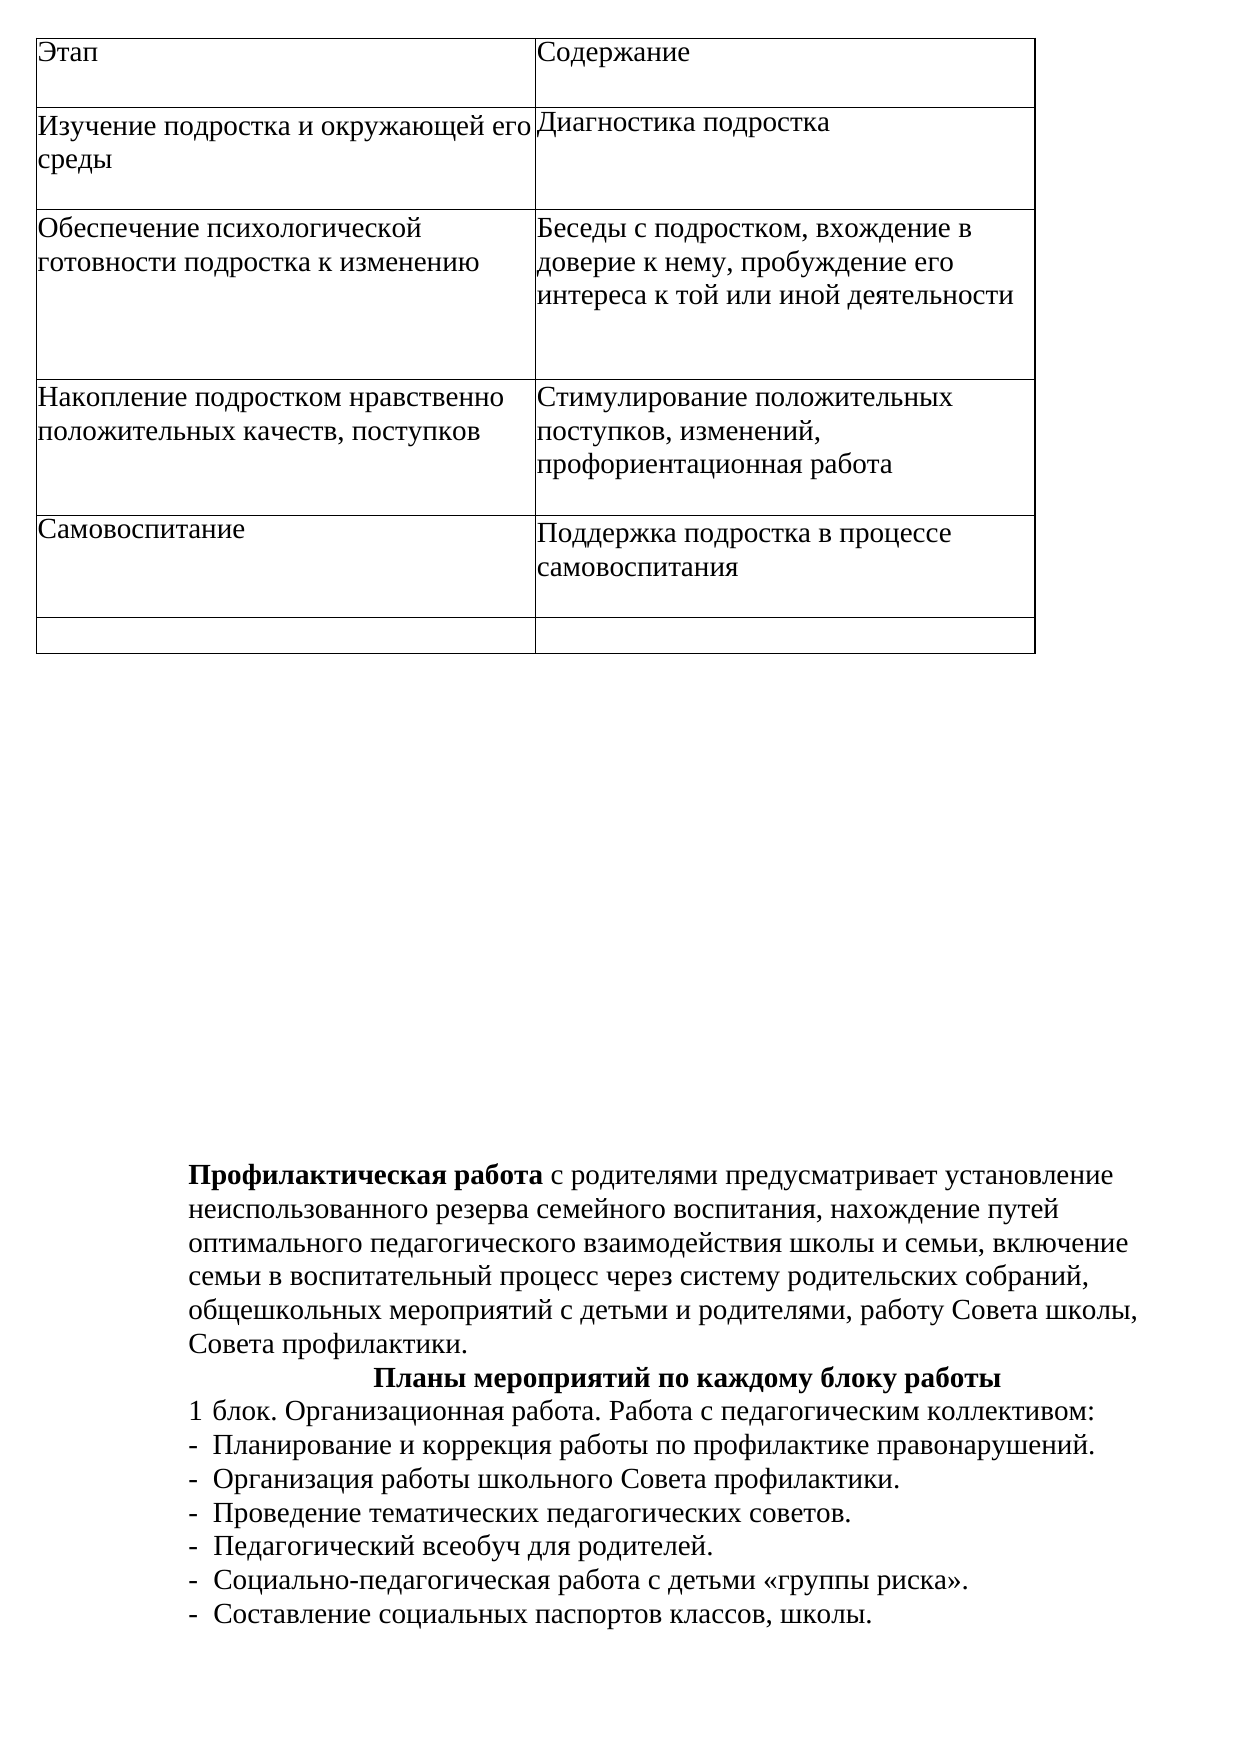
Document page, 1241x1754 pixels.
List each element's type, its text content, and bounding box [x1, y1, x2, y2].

table_cell Беседы с подростком, вхождение в доверие к нему, пробуждение его интереса к той или иной деятельности [536, 210, 1034, 379]
table_header Этап [37, 39, 535, 107]
table_header Содержание [536, 39, 1034, 107]
list Составление социальных паспортов классов, школы. [188, 1596, 1186, 1630]
table_cell Обеспечение психологической готовности подростка к изменению [37, 210, 535, 379]
table_cell Накопление подростком нравственно положительных качеств, поступков [37, 380, 535, 514]
table_cell [536, 618, 1034, 653]
list Планирование и коррекция работы по профилактике правонарушений. [188, 1428, 1186, 1461]
table_cell Изучение подростка и окружающей его среды [37, 108, 535, 209]
table_cell Поддержка подростка в процессе самовоспитания [536, 516, 1034, 617]
text Профилактическая работа с родителями предусматривает установление неиспользованного резерва семейного воспитания, нахождение путей оптимального педагогического взаимодействия школы и семьи, включение семьи в воспитательный процесс через систему родительских собраний, общешкольных мероприятий с детьми и родителями, работу Совета школы, Совета профилактики. [188, 1158, 1186, 1360]
list Проведение тематических педагогических советов. [188, 1495, 1186, 1529]
list Организация работы школьного Совета профилактики. [188, 1461, 1186, 1495]
table_cell Диагностика подростка [536, 108, 1034, 209]
list Социально-педагогическая работа с детьми «группы риска». [188, 1563, 1186, 1596]
list блок. Организационная работа. Работа с педагогическим коллективом: [188, 1394, 1186, 1428]
table_cell Стимулирование положительных поступков, изменений, профориентационная работа [536, 380, 1034, 514]
text Планы мероприятий по каждому блоку работы [188, 1360, 1186, 1394]
table_cell [37, 618, 535, 653]
table_cell Самовоспитание [37, 516, 535, 617]
list Педагогический всеобуч для родителей. [188, 1529, 1186, 1563]
